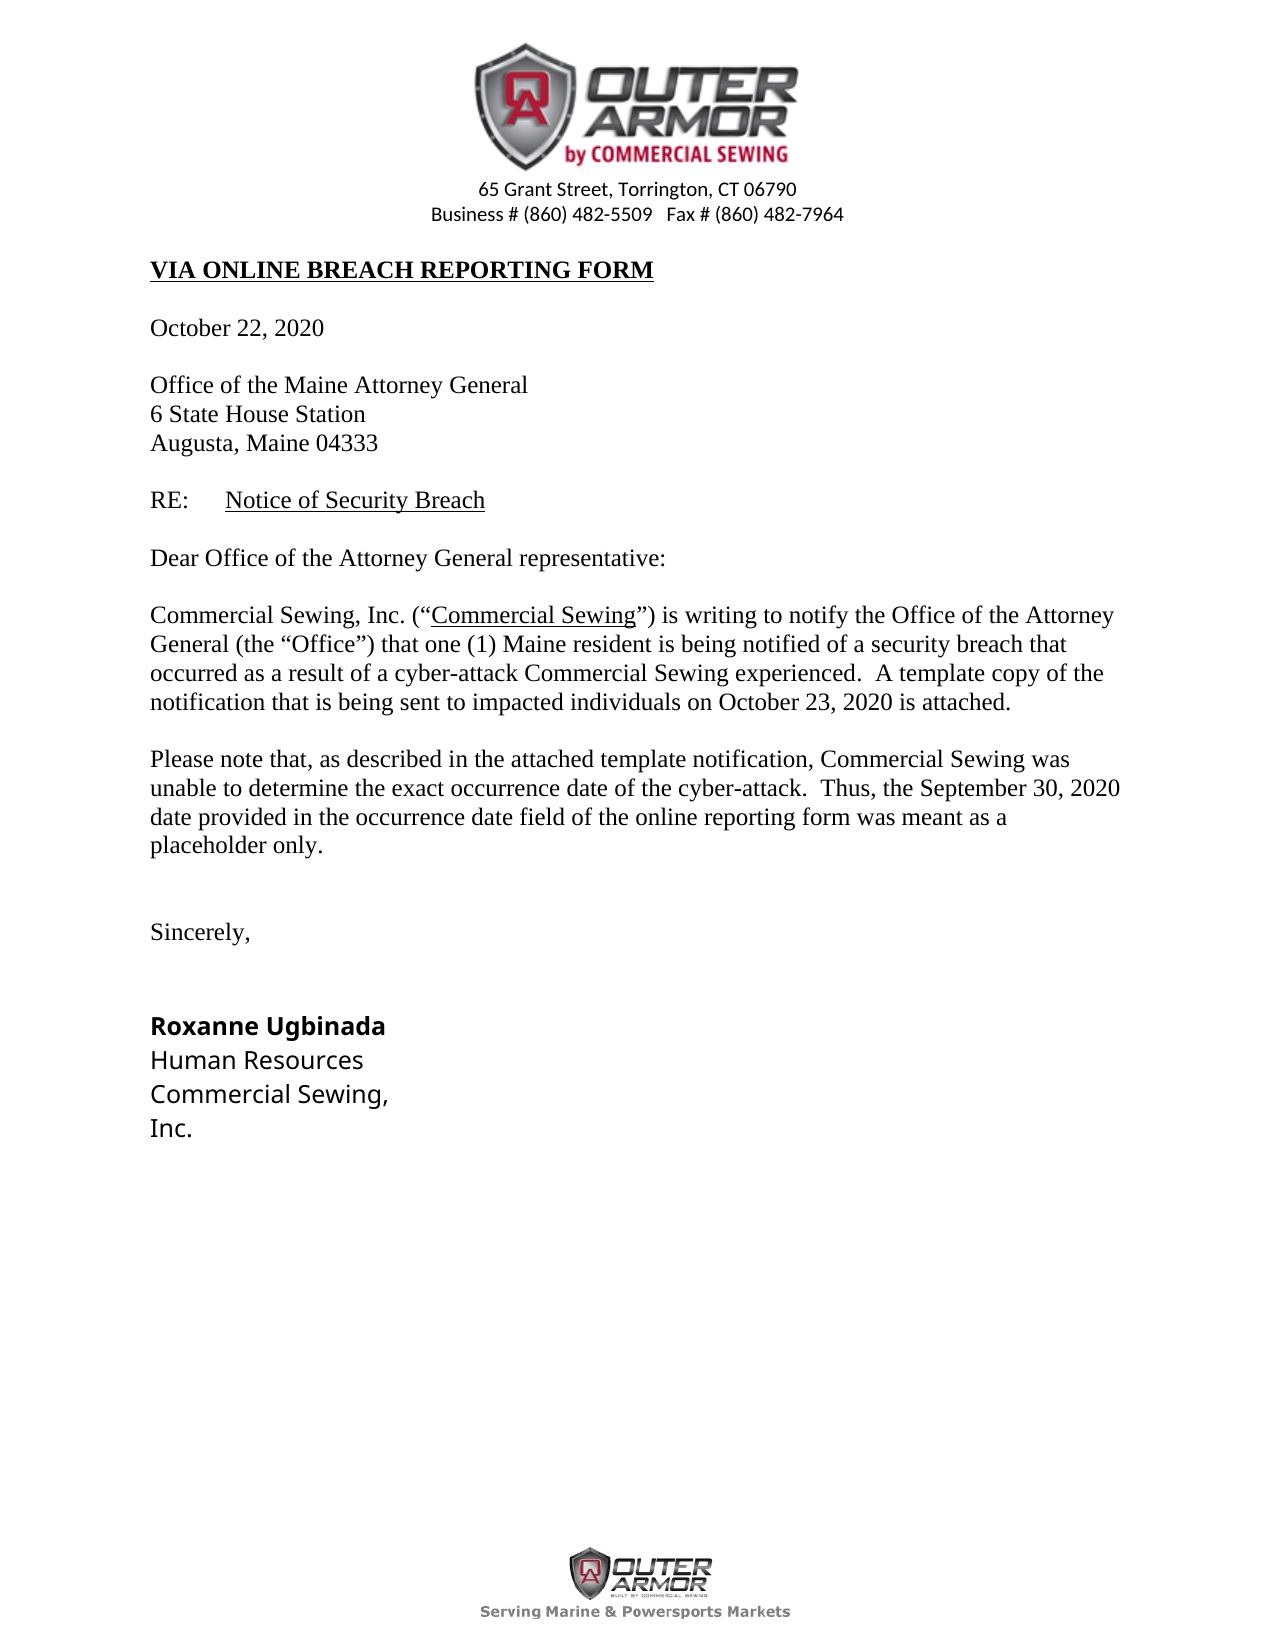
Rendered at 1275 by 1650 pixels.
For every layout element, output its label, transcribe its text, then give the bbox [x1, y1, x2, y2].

text Sincerely, [150, 917, 1125, 946]
text Office of the Maine Attorney General [150, 371, 1125, 399]
text VIA ONLINE BREACH REPORTING FORM [150, 256, 1125, 284]
text Augusta, Maine 04333 [150, 428, 1125, 457]
picture [463, 37, 812, 176]
text Commercial Sewing, Inc. (“Commercial Sewing”) is writing to notify the Office of the Attorney General (the “Office”) that one (1) Maine resident is being notified of a security breach that occurred as a result of a cyber-attack Commercial Sewing experienced. A template copy of the notification that is being sent to impacted individuals on October 23, 2020 is attached. [150, 601, 1125, 716]
text Dear Office of the Attorney General representative: [150, 543, 1125, 572]
text October 22, 2020 [150, 313, 1125, 342]
text Please note that, as described in the attached template notification, Commercial Sewing was unable to determine the exact occurrence date of the cyber-attack. Thus, the September 30, 2020 date provided in the occurrence date field of the online reporting form was meant as a placeholder only. [150, 744, 1125, 859]
text RE: Notice of Security Breach [150, 486, 1125, 514]
table_header Roxanne Ugbinada [150, 1009, 406, 1042]
table_cell Commercial Sewing, Inc. [150, 1077, 406, 1145]
text 6 State House Station [150, 399, 1125, 428]
table_cell Human Resources [150, 1043, 406, 1077]
picture [480, 1547, 795, 1619]
